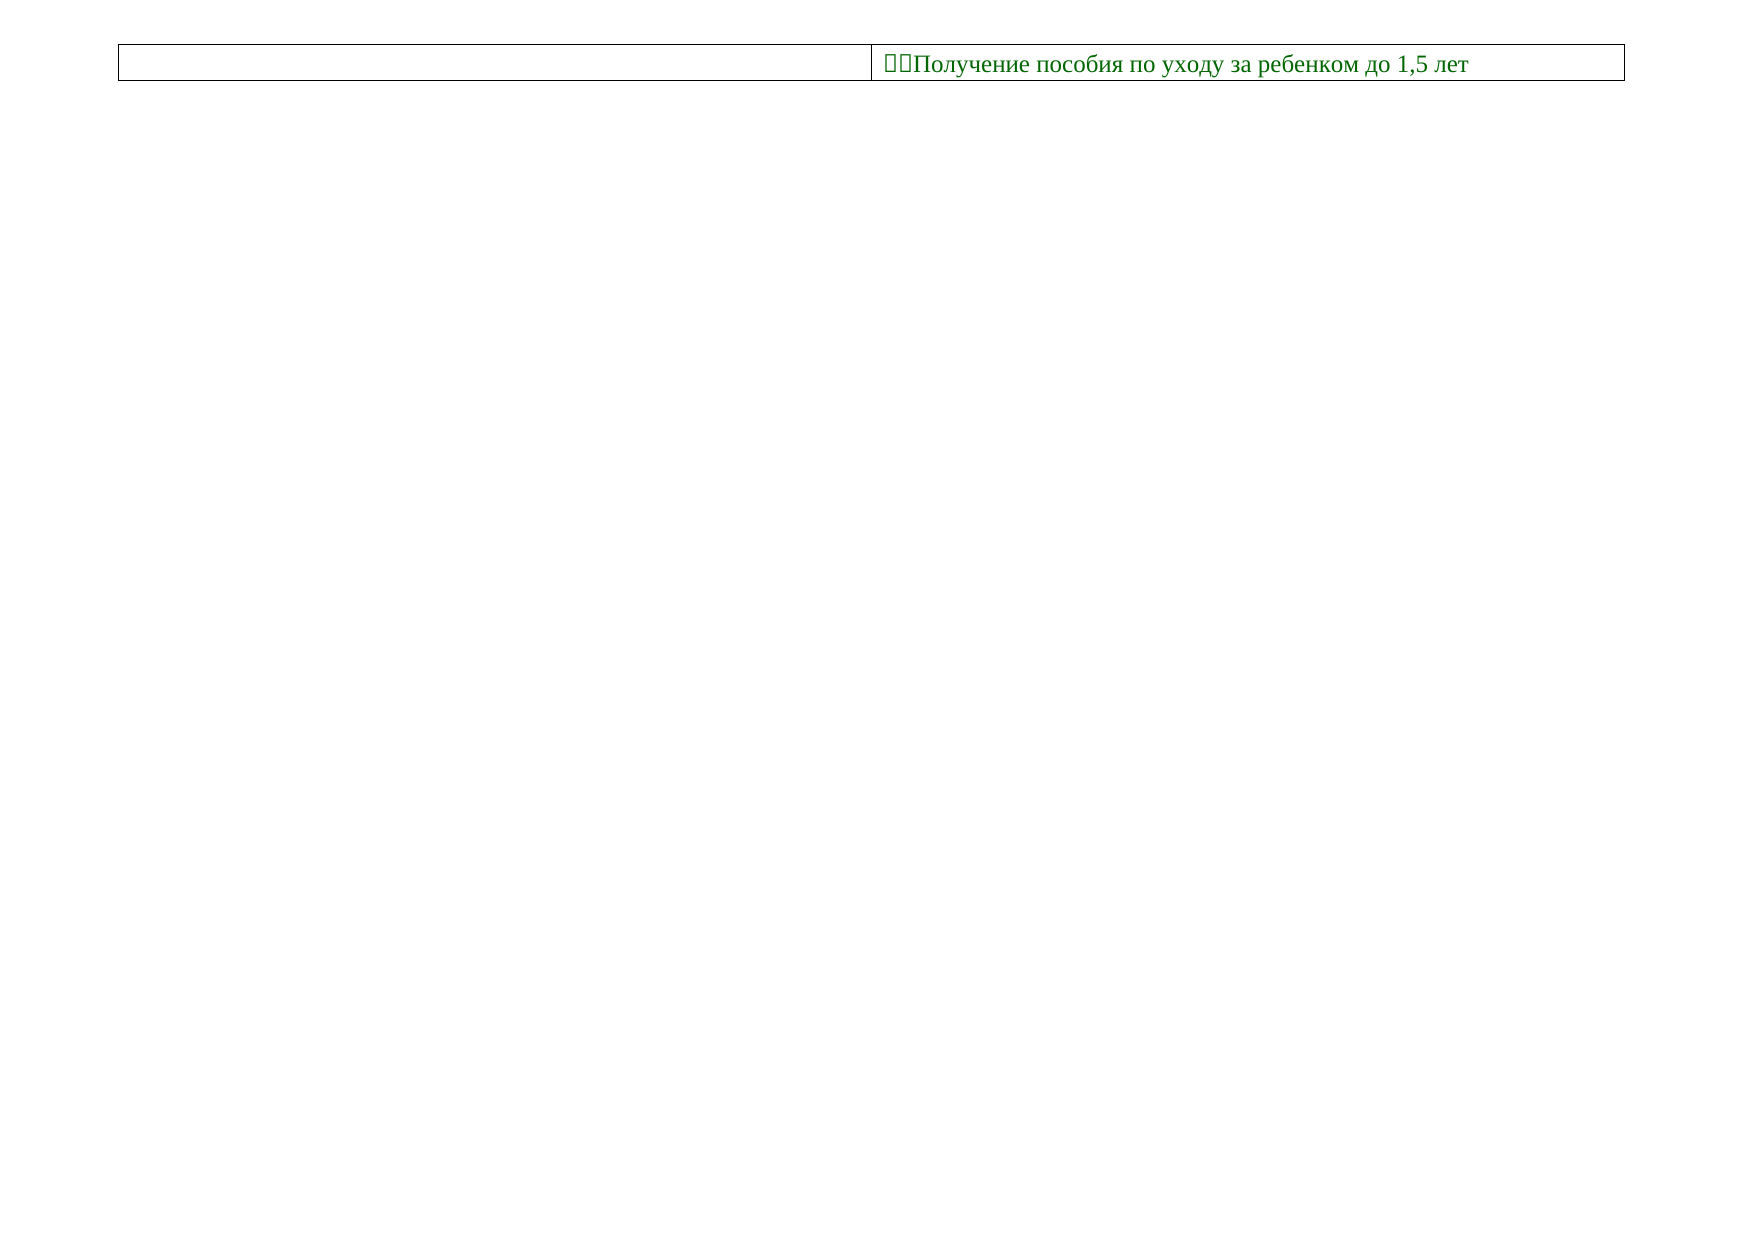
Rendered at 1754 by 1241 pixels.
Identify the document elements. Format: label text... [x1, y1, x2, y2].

table_cell Получение пособия по уходу за ребенком до 1,5 лет [872, 45, 1624, 79]
table_cell [119, 45, 871, 79]
